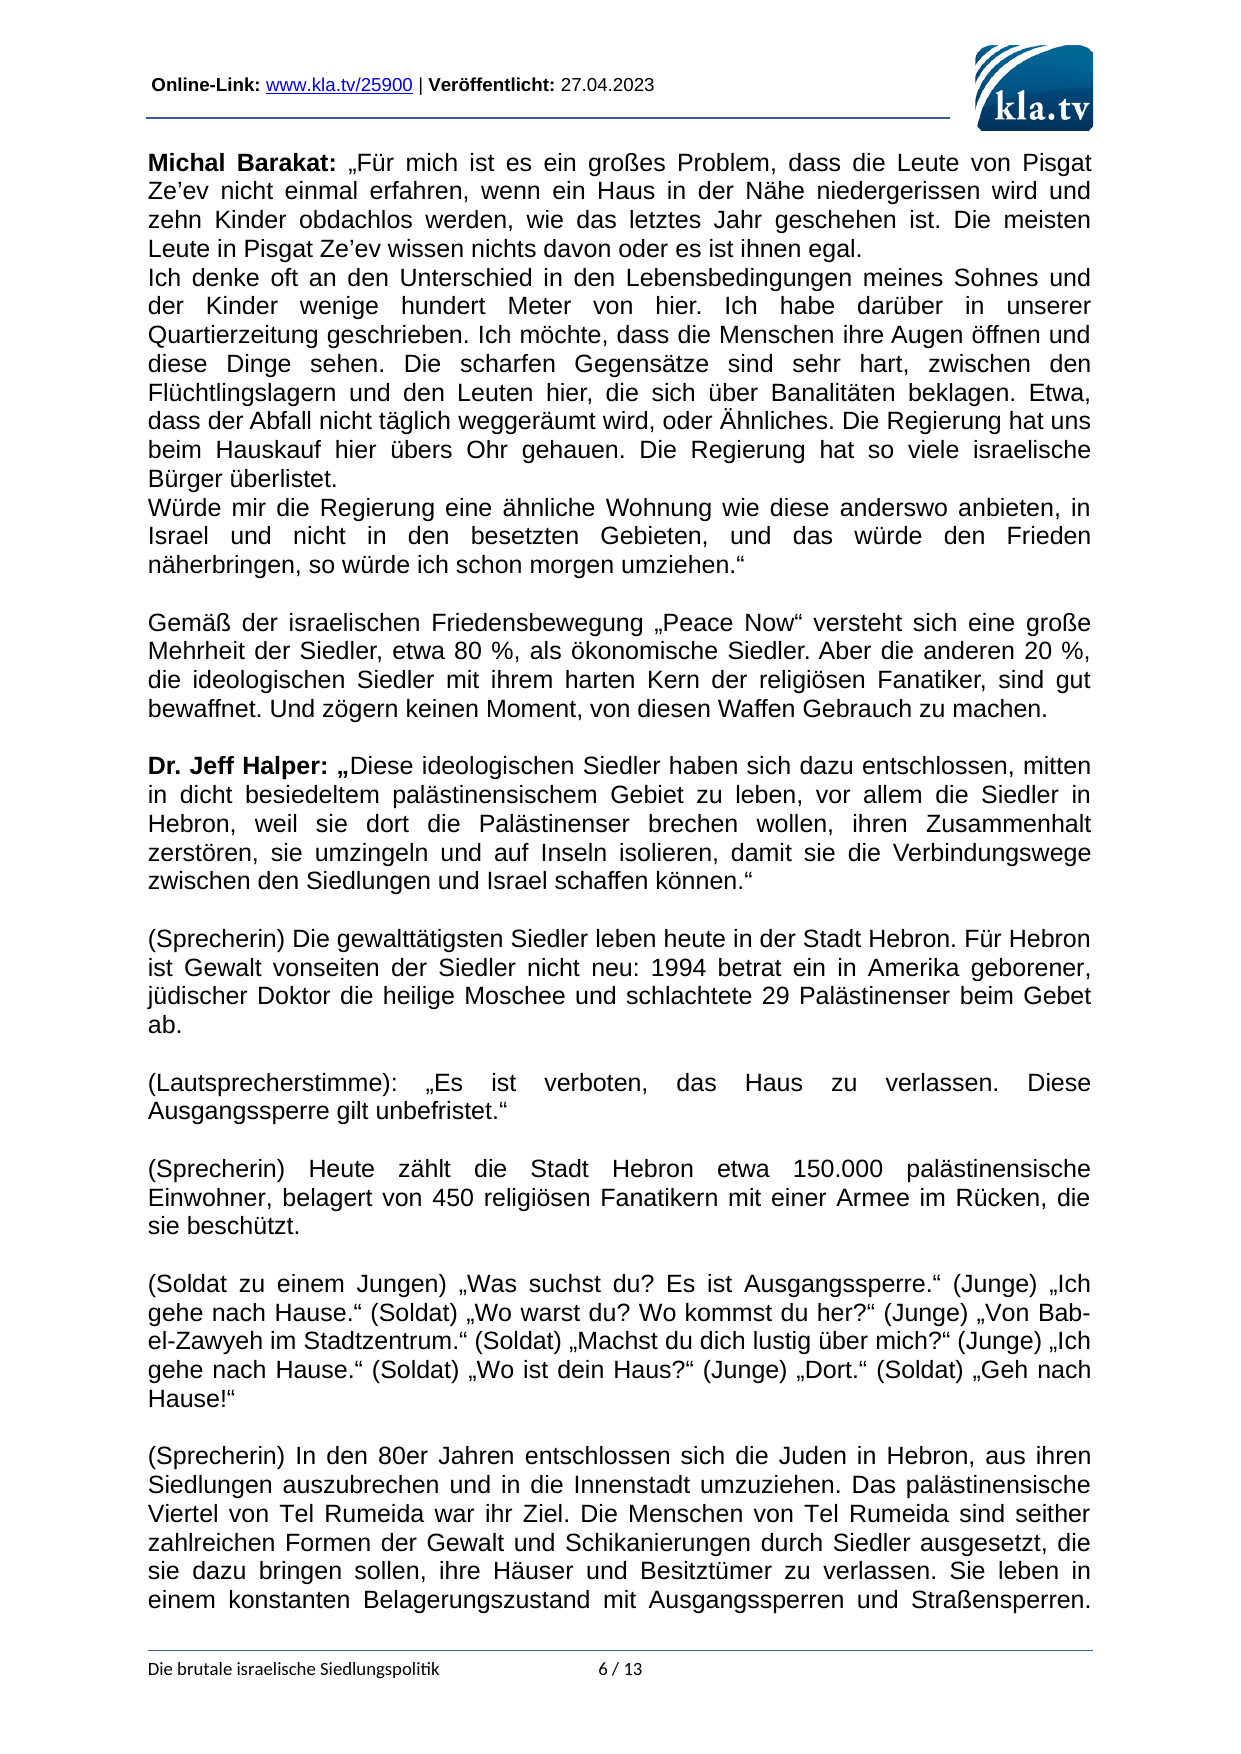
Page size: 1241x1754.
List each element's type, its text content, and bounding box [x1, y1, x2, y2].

text (Sprecherin) Heute zählt die Stadt Hebron etwa 150.000 palästinensische Einwohner, belagert von 450 religiösen Fanatikern mit einer Armee im Rücken, die sie beschützt. [148, 1154, 1093, 1240]
text (Soldat zu einem Jungen) „Was suchst du? Es ist Ausgangssperre.“ (Junge) „Ich gehe nach Hause.“ (Soldat) „Wo warst du? Wo kommst du her?“ (Junge) „Von Bab-el-Zawyeh im Stadtzentrum.“ (Soldat) „Machst du dich lustig über mich?“ (Junge) „Ich gehe nach Hause.“ (Soldat) „Wo ist dein Haus?“ (Junge) „Dort.“ (Soldat) „Geh nach Hause!“ [148, 1269, 1093, 1413]
text Würde mir die Regierung eine ähnliche Wohnung wie diese anderswo anbieten, in Israel und nicht in den besetzten Gebieten, und das würde den Frieden näherbringen, so würde ich schon morgen umziehen.“ [148, 493, 1093, 579]
text Ich denke oft an den Unterschied in den Lebensbedingungen meines Sohnes und der Kinder wenige hundert Meter von hier. Ich habe darüber in unserer Quartierzeitung geschrieben. Ich möchte, dass die Menschen ihre Augen öffnen und diese Dinge sehen. Die scharfen Gegensätze sind sehr hart, zwischen den Flüchtlingslagern und den Leuten hier, die sich über Banalitäten beklagen. Etwa, dass der Abfall nicht täglich weggeräumt wird, oder Ähnliches. Die Regierung hat uns beim Hauskauf hier übers Ohr gehauen. Die Regierung hat so viele israelische Bürger überlistet. [148, 263, 1093, 493]
text Dr. Jeff Halper: „Diese ideologischen Siedler haben sich dazu entschlossen, mitten in dicht besiedeltem palästinensischem Gebiet zu leben, vor allem die Siedler in Hebron, weil sie dort die Palästinenser brechen wollen, ihren Zusammenhalt zerstören, sie umzingeln und auf Inseln isolieren, damit sie die Verbindungswege zwischen den Siedlungen und Israel schaffen können.“ [148, 751, 1093, 895]
text Michal Barakat: „Für mich ist es ein großes Problem, dass die Leute von Pisgat Ze’ev nicht einmal erfahren, wenn ein Haus in der Nähe niedergerissen wird und zehn Kinder obdachlos werden, wie das letztes Jahr geschehen ist. Die meisten Leute in Pisgat Ze’ev wissen nichts davon oder es ist ihnen egal. [148, 148, 1093, 263]
text (Sprecherin) Die gewalttätigsten Siedler leben heute in der Stadt Hebron. Für Hebron ist Gewalt vonseiten der Siedler nicht neu: 1994 betrat ein in Amerika geborener, jüdischer Doktor die heilige Moschee und schlachtete 29 Palästinenser beim Gebet ab. [148, 924, 1093, 1039]
text Gemäß der israelischen Friedensbewegung „Peace Now“ versteht sich eine große Mehrheit der Siedler, etwa 80 %, als ökonomische Siedler. Aber die anderen 20 %, die ideologischen Siedler mit ihrem harten Kern der religiösen Fanatiker, sind gut bewaffnet. Und zögern keinen Moment, von diesen Waffen Gebrauch zu machen. [148, 608, 1093, 723]
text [148, 1441, 1093, 1614]
text (Lautsprecherstimme): „Es ist verboten, das Haus zu verlassen. Diese Ausgangssperre gilt unbefristet.“ [148, 1068, 1093, 1125]
